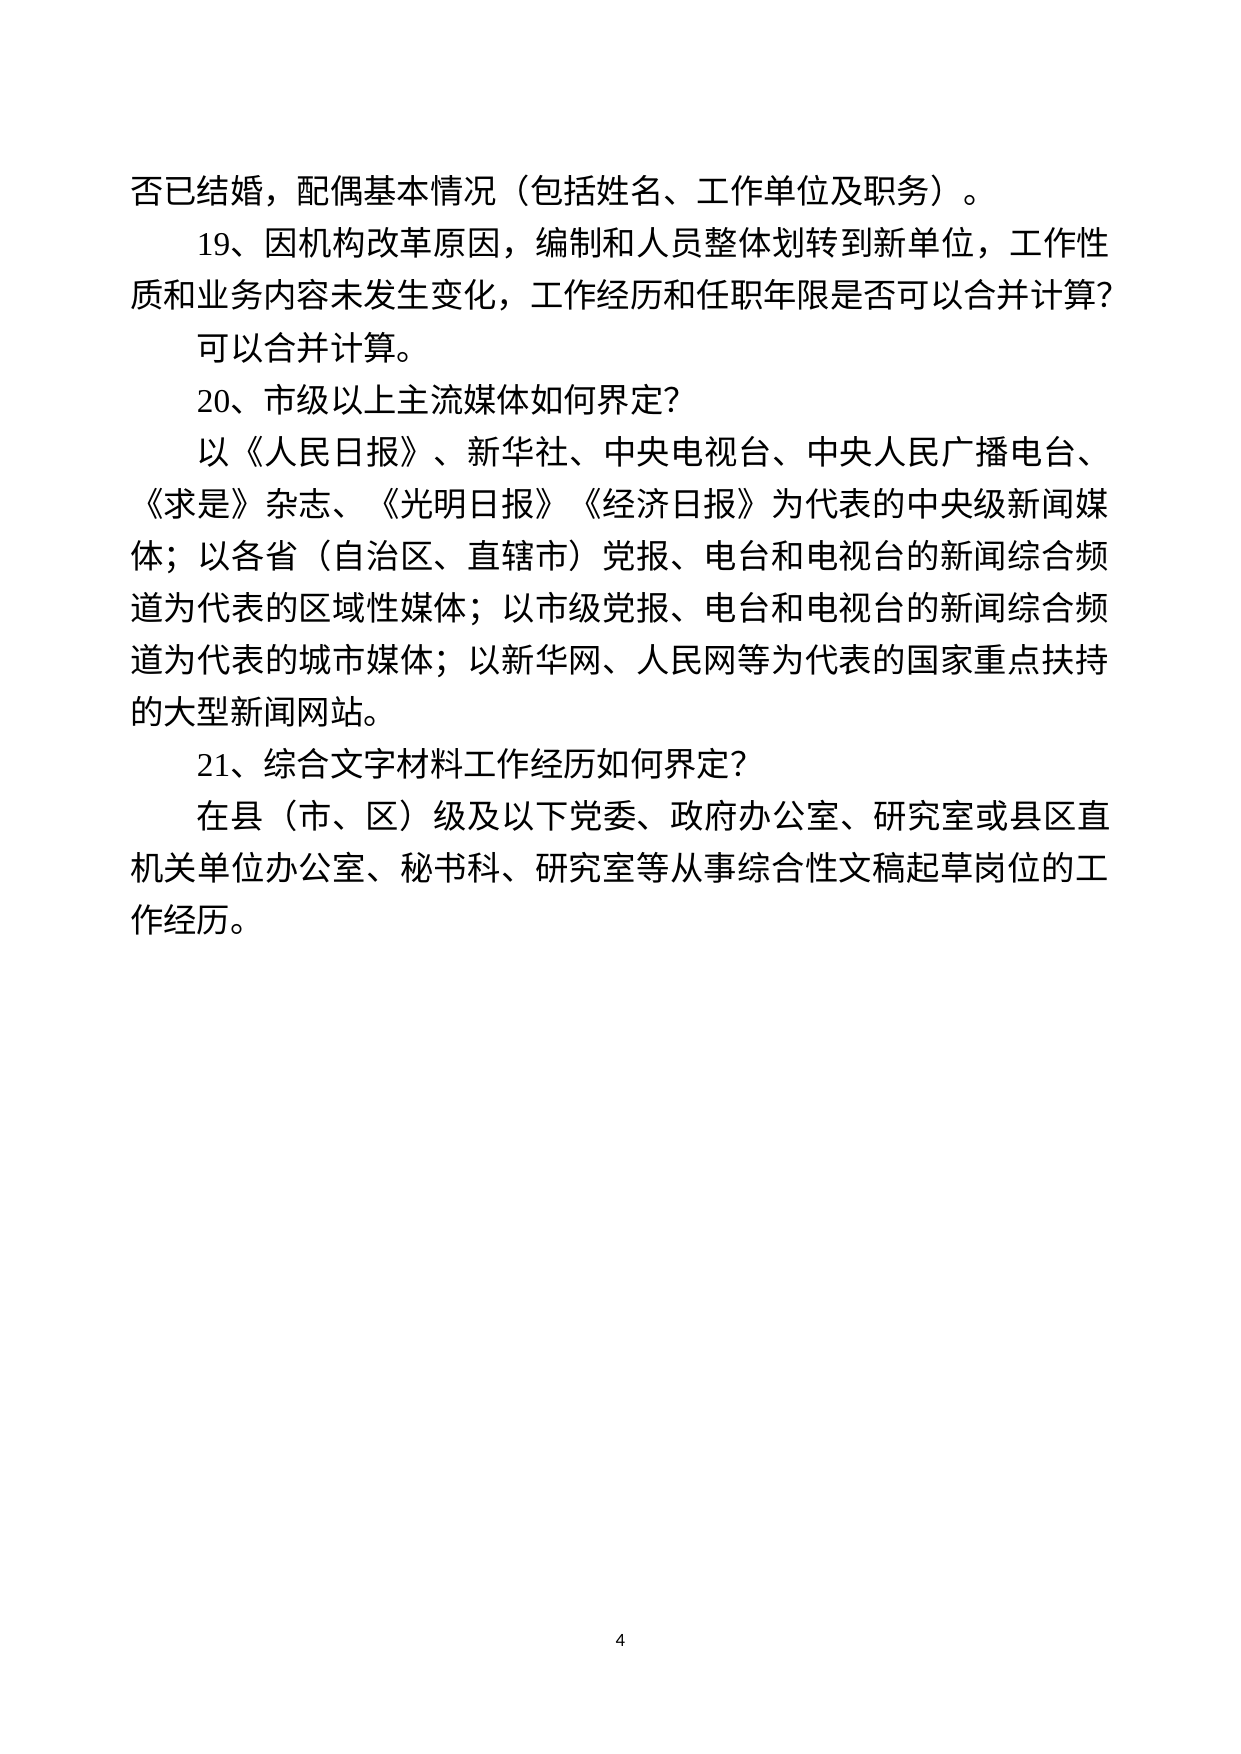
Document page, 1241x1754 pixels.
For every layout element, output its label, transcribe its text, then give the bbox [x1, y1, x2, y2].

text 可以合并计算。 [130, 318, 1110, 370]
text 以《人民日报》、新华社、中央电视台、中央人民广播电台、《求是》杂志、《光明日报》《经济日报》为代表的中央级新闻媒体；以各省（自治区、直辖市）党报、电台和电视台的新闻综合频道为代表的区域性媒体；以市级党报、电台和电视台的新闻综合频道为代表的城市媒体；以新华网、人民网等为代表的国家重点扶持的大型新闻网站。 [130, 422, 1110, 735]
text 19、因机构改革原因，编制和人员整体划转到新单位，工作性质和业务内容未发生变化，工作经历和任职年限是否可以合并计算？ [130, 214, 1110, 318]
text 21、综合文字材料工作经历如何界定？ [130, 735, 1110, 787]
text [130, 162, 1110, 214]
text 在县（市、区）级及以下党委、政府办公室、研究室或县区直机关单位办公室、秘书科、研究室等从事综合性文稿起草岗位的工作经历。 [130, 787, 1110, 943]
text 20、市级以上主流媒体如何界定？ [130, 370, 1110, 422]
